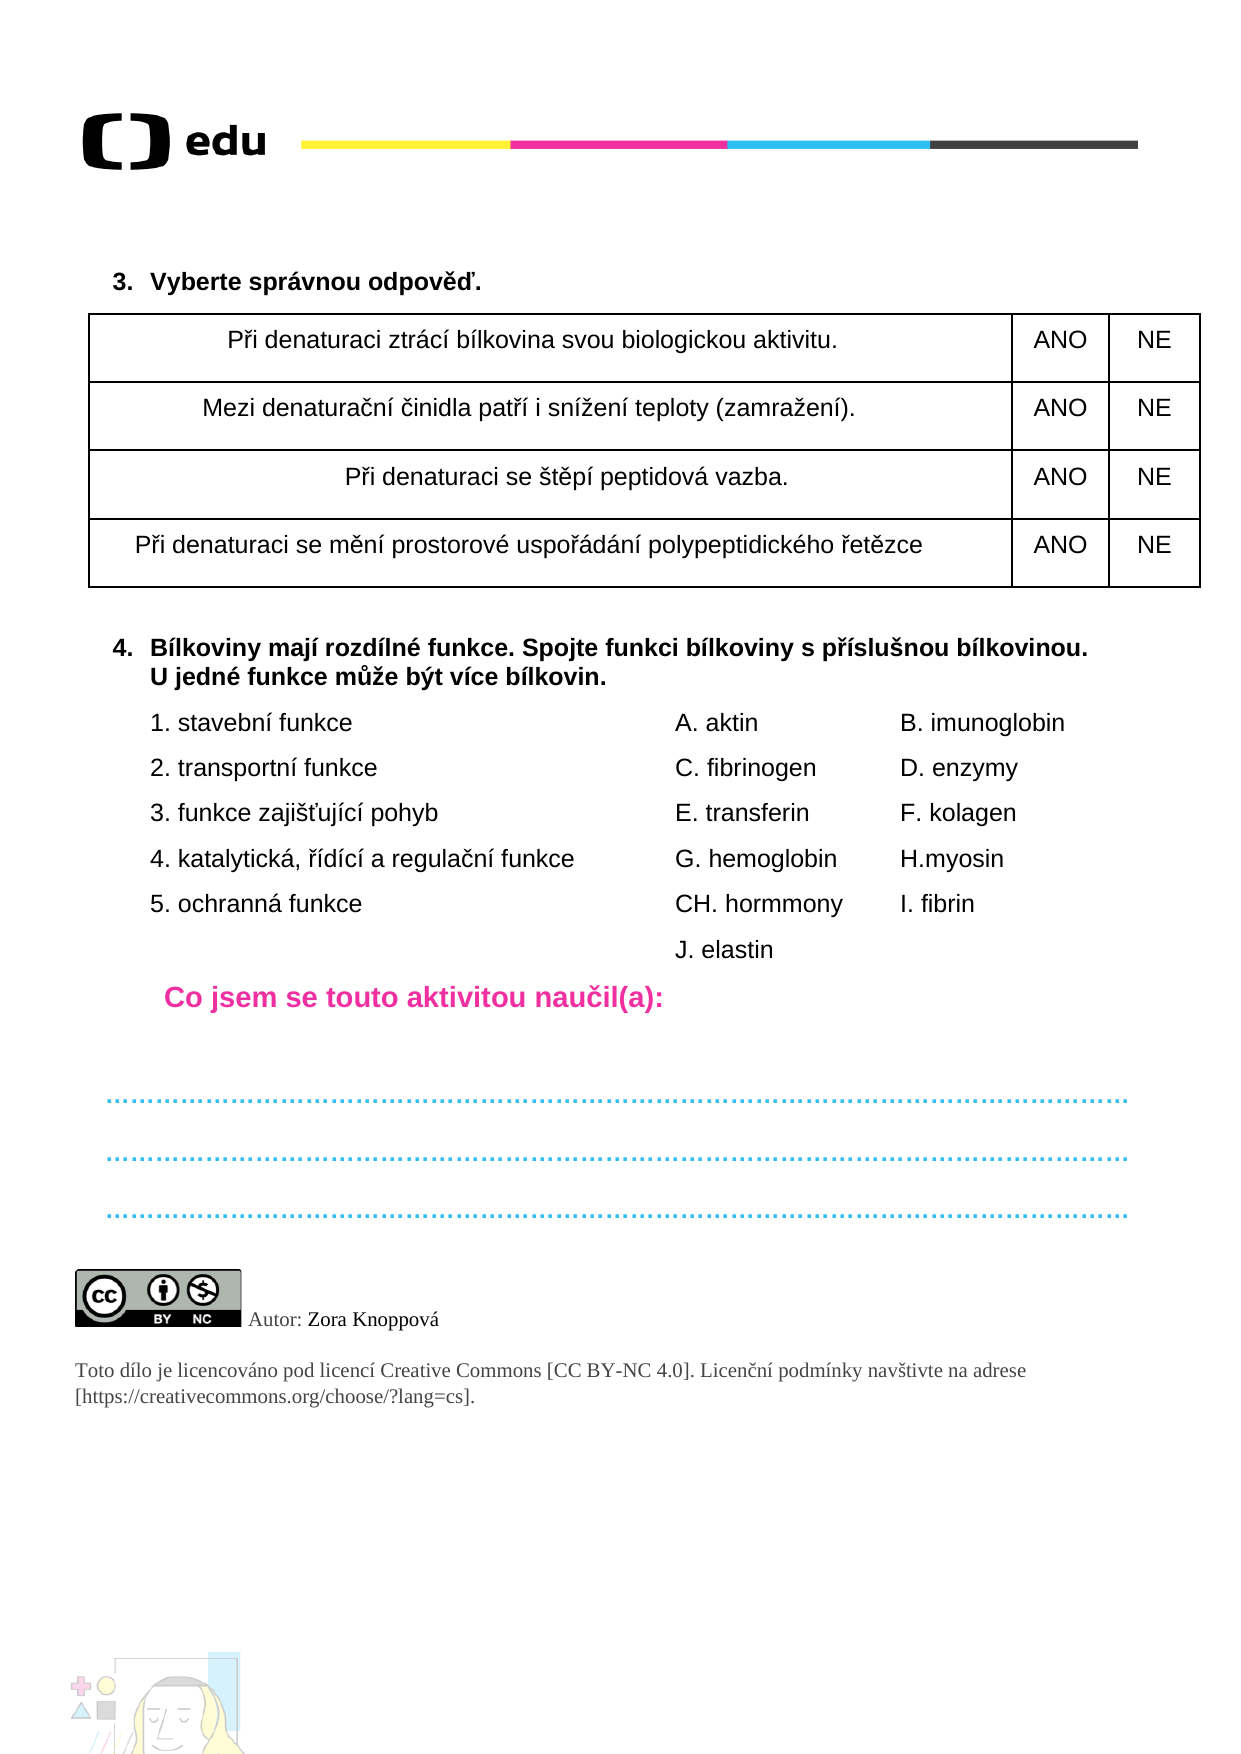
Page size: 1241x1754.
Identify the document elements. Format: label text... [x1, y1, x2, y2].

table_cell Při denaturaci se mění prostorové uspořádání polypeptidického řetězce [90, 520, 1011, 586]
text Autor: Zora Knoppová [75, 1269, 1152, 1331]
picture [75, 1269, 242, 1327]
text 5. ochranná funkce CH. hormmony I. fibrin [150, 889, 1110, 918]
text 4. katalytická, řídící a regulační funkce G. hemoglobin H.myosin [150, 844, 1110, 872]
list Bílkoviny mají rozdílné funkce. Spojte funkci bílkoviny s příslušnou bílkovinou. U jedné funkce může být více bílkovin. [112, 633, 1110, 691]
table_cell NE [1110, 383, 1199, 449]
list Vyberte správnou odpověď. [112, 267, 1110, 296]
table_cell Mezi denaturační činidla patří i snížení teploty (zamražení). [90, 383, 1011, 449]
table_cell ANO [1013, 520, 1108, 586]
text 2. transportní funkce C. fibrinogen D. enzymy [150, 753, 1110, 782]
text 1. stavební funkce A. aktin B. imunoglobin [150, 707, 1110, 736]
text Toto dílo je licencováno pod licencí Creative Commons [CC BY-NC 4.0]. Licenční podmínky navštivte na adrese [https://creativecommons.org/choose/?lang=cs]. [75, 1358, 1152, 1408]
table_cell ANO [1013, 451, 1108, 517]
table_header ANO [1013, 315, 1108, 381]
table_cell NE [1110, 520, 1199, 586]
table_cell ANO [1013, 383, 1108, 449]
picture [75, 106, 1150, 200]
table_cell Při denaturaci se štěpí peptidová vazba. [90, 451, 1011, 517]
table_cell NE [1110, 451, 1199, 517]
picture [58, 1652, 246, 1754]
text J. elastin [150, 934, 1110, 963]
text 3. funkce zajišťující pohyb E. transferin F. kolagen [150, 798, 1110, 827]
text Co jsem se touto aktivitou naučil(a): [150, 980, 1110, 1013]
text ……………………………………………………………………………………………………………………………………………………………………………………………………………………………………………………………………………………………………………………………………… [104, 1080, 1153, 1224]
table_header NE [1110, 315, 1199, 381]
table_header Při denaturaci ztrácí bílkovina svou biologickou aktivitu. [90, 315, 1011, 381]
